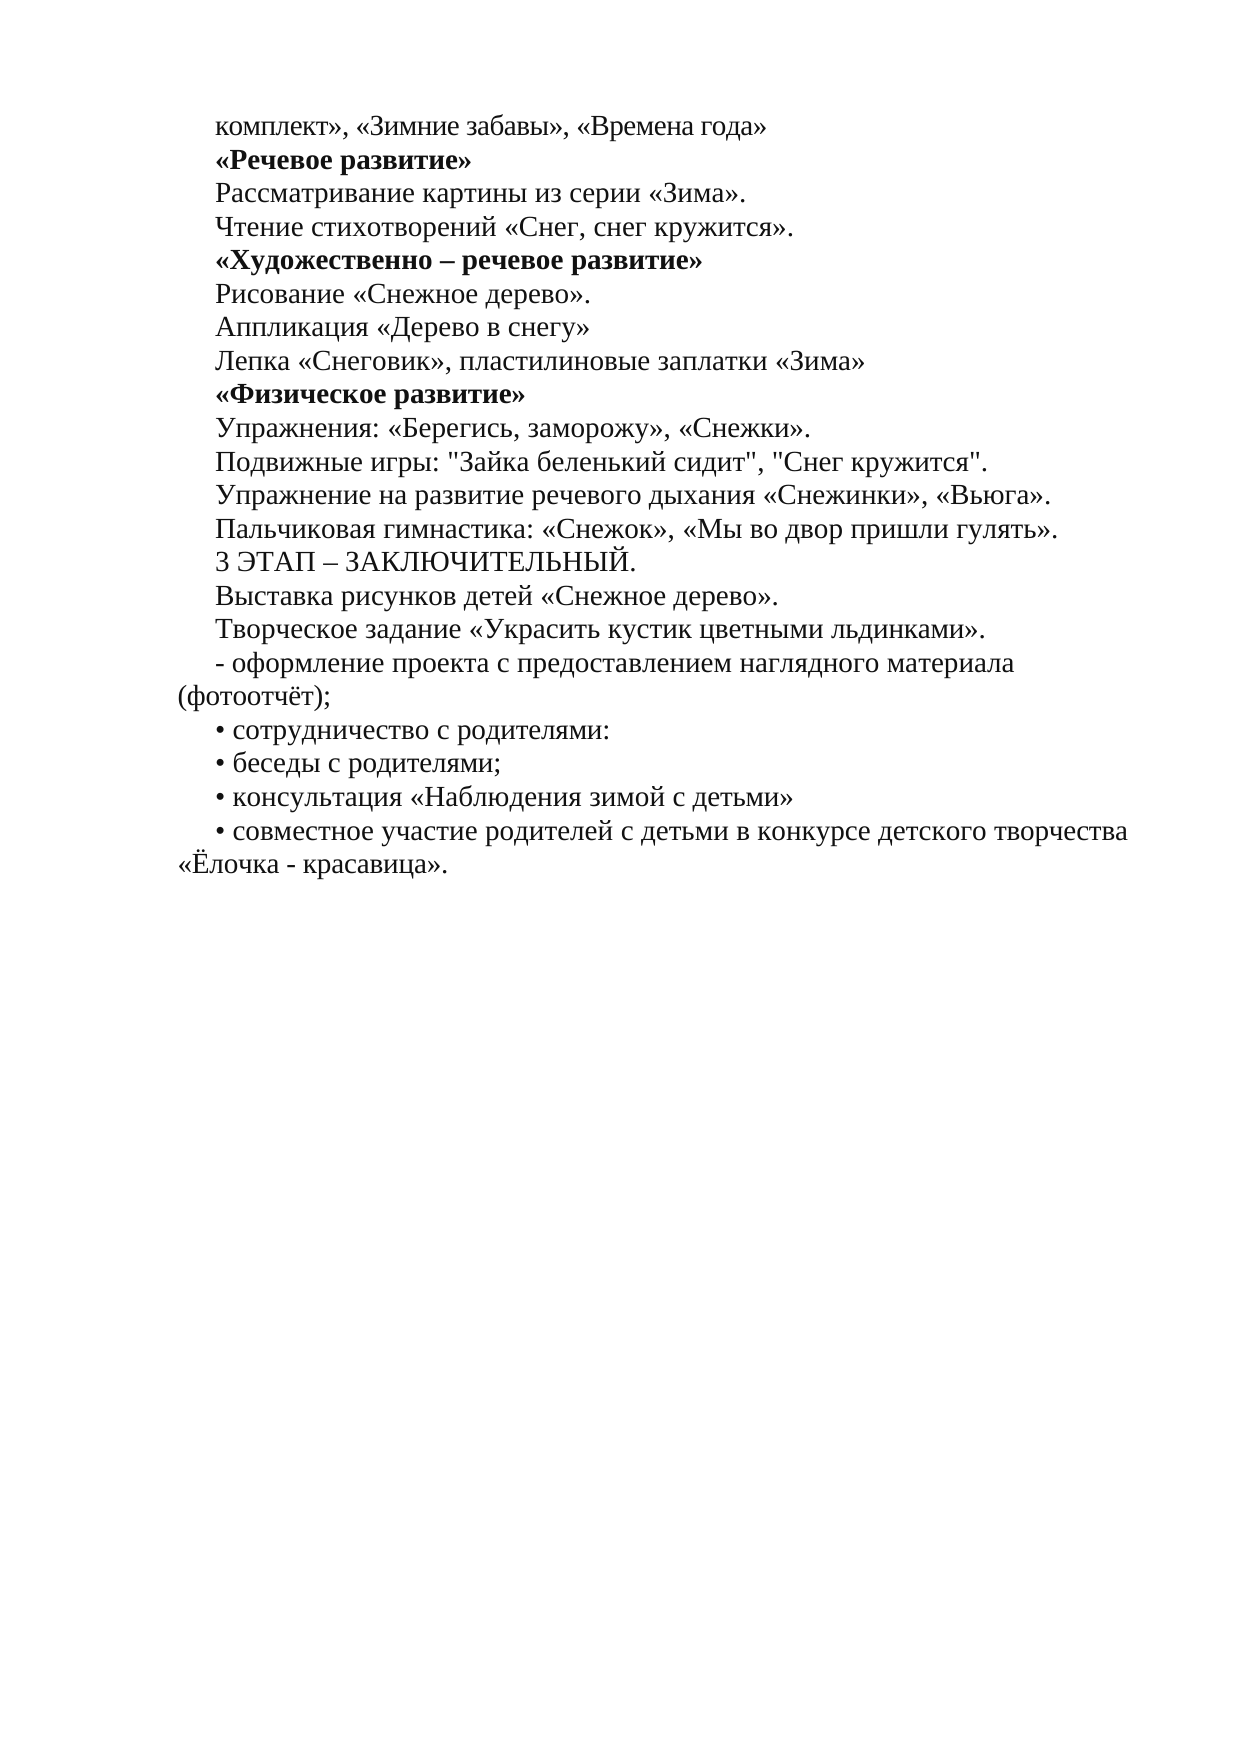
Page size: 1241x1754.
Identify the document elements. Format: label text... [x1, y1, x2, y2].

text «Ёлочка - красавица». [177, 846, 1159, 880]
text Выставка рисунков детей «Снежное дерево». [215, 578, 1159, 611]
list беседы с родителями; [215, 746, 1159, 779]
text Аппликация «Дерево в снегу» [215, 309, 737, 343]
text «Художественно – речевое развитие» [215, 242, 1159, 276]
list консультация «Наблюдения зимой с детьми» [215, 779, 1159, 813]
text Упражнения: «Берегись, заморожу», «Снежки». [215, 410, 1159, 444]
text Творческое задание «Украсить кустик цветными льдинками». [215, 611, 1159, 645]
list совместное участие родителей с детьми в конкурсе детского творчества [215, 813, 1159, 846]
text Лепка «Снеговик», пластилиновые заплатки «Зима» [215, 343, 1156, 377]
text Рисование «Снежное дерево». [215, 276, 737, 309]
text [215, 108, 810, 142]
text Подвижные игры: "Зайка беленький сидит", "Снег кружится". Упражнение на развитие речевого дыхания «Снежинки», «Вьюга». Пальчиковая гимнастика: «Снежок», «Мы во двор пришли гулять». 3 ЭТАП – ЗАКЛЮЧИТЕЛЬНЫЙ. [215, 444, 1066, 578]
text «Речевое развитие» [215, 142, 1159, 175]
text «Физическое развитие» [215, 377, 1159, 410]
text - оформление проекта с предоставлением наглядного материала (фотоотчёт); [177, 645, 1159, 712]
text Рассматривание картины из серии «Зима». Чтение стихотворений «Снег, снег кружится». [215, 175, 810, 242]
list сотрудничество с родителями: [215, 712, 1159, 746]
